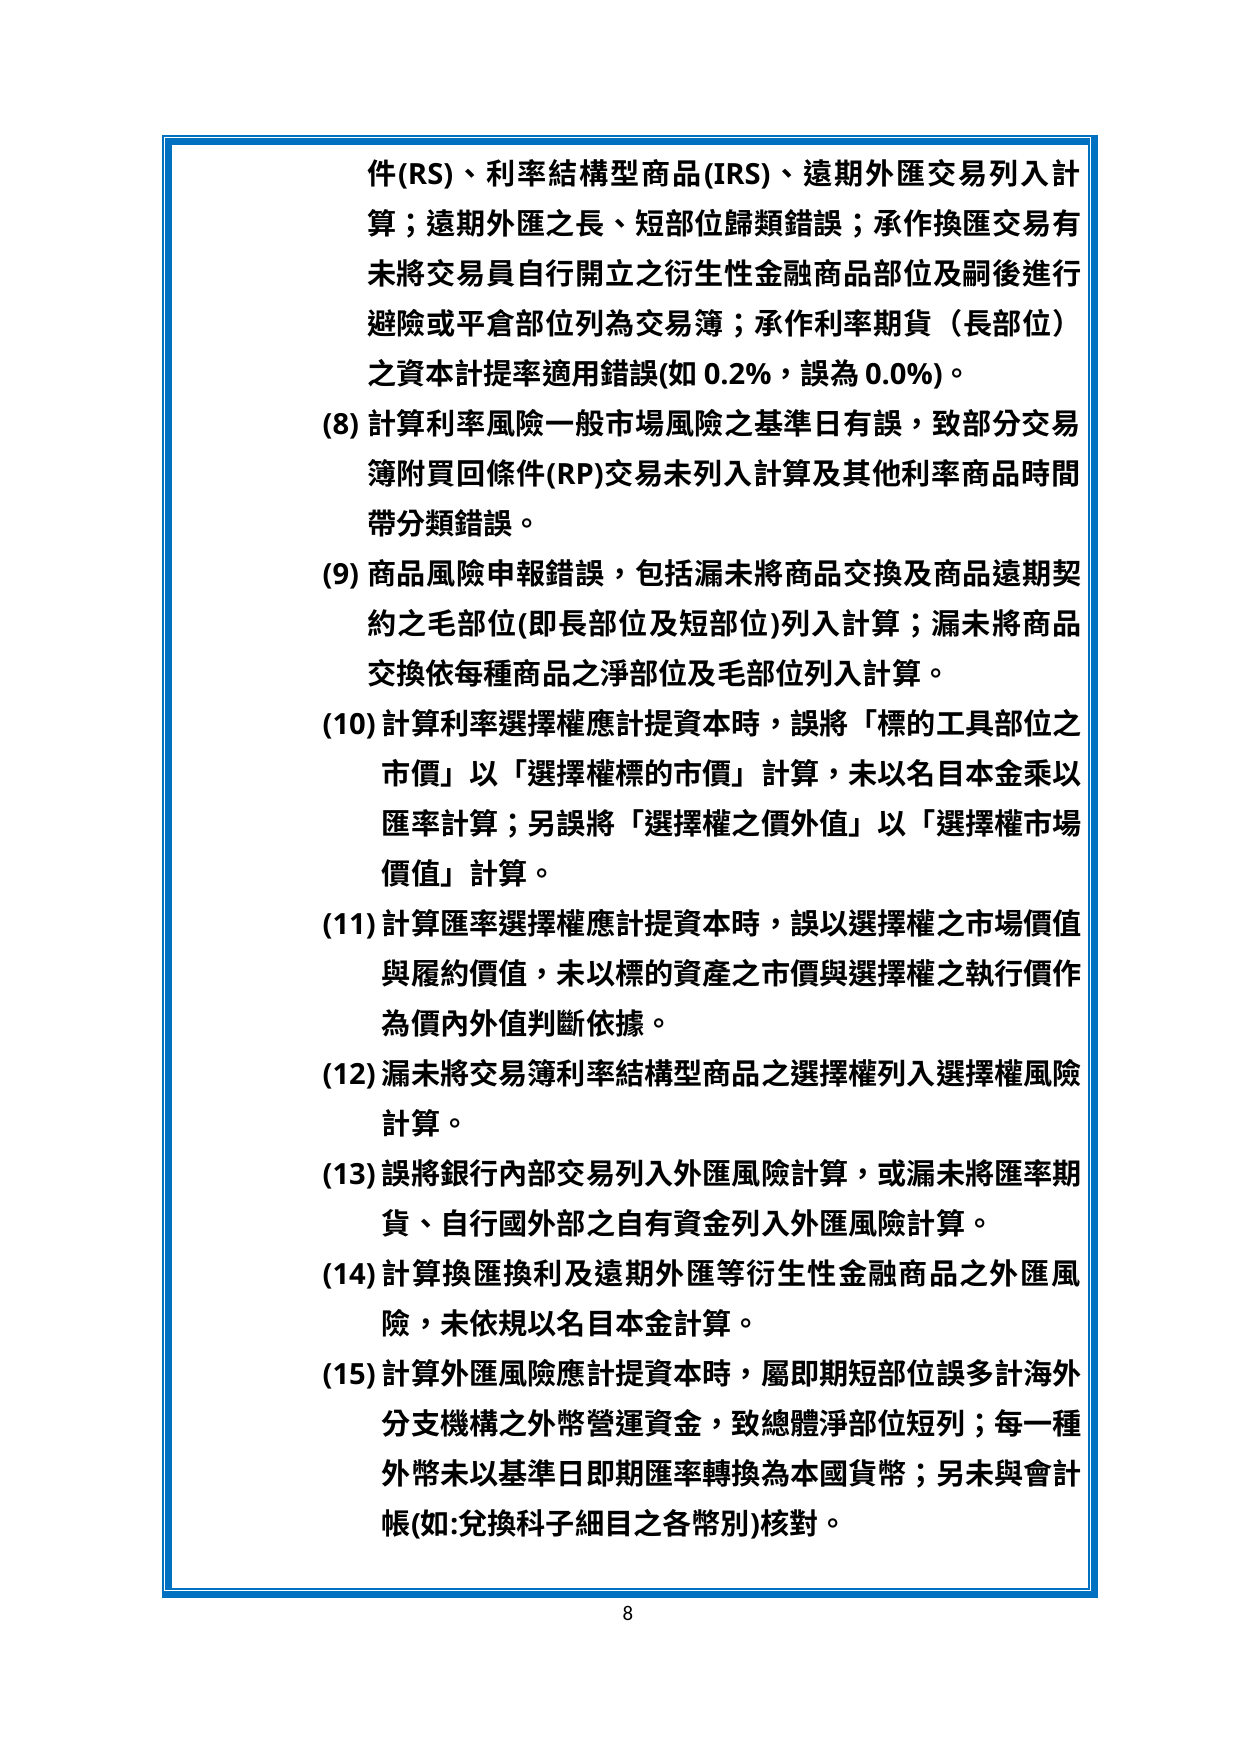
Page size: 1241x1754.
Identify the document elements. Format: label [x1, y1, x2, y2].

table_header [172, 145, 1088, 1588]
